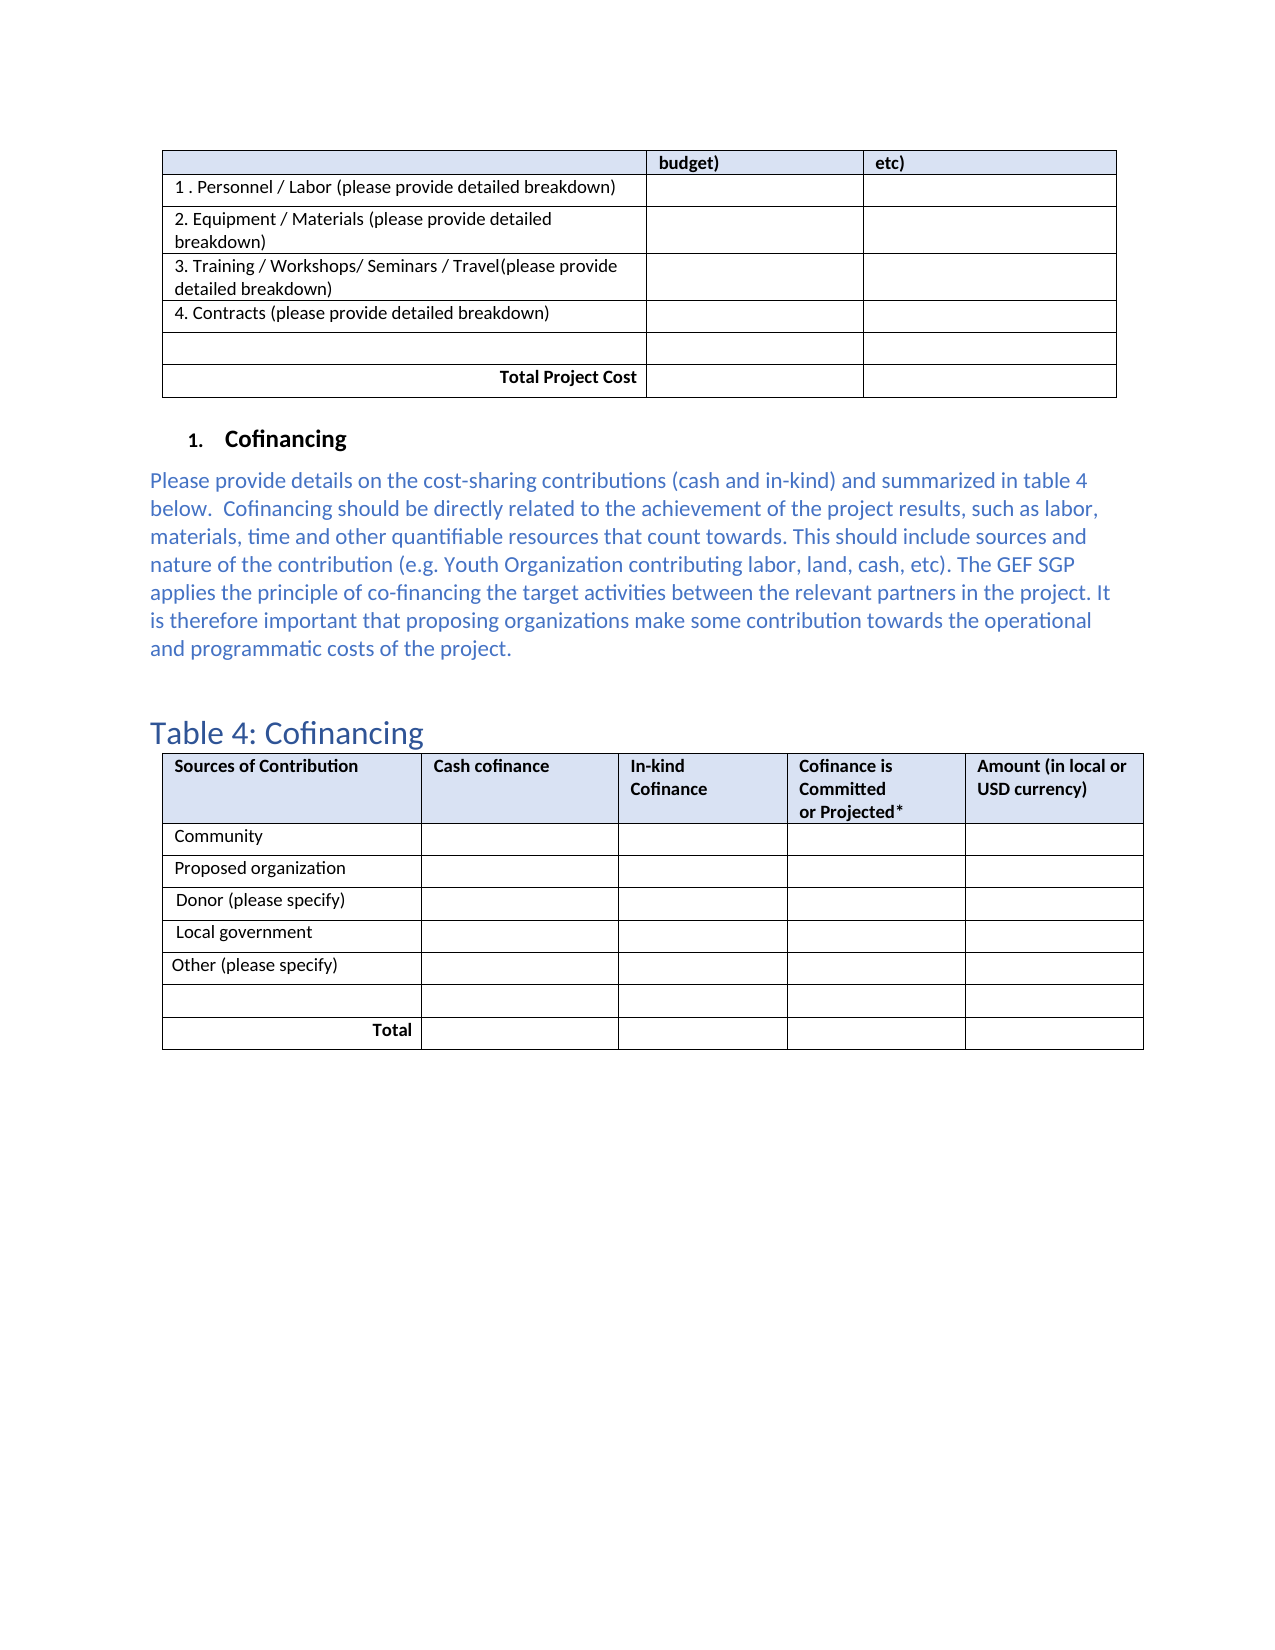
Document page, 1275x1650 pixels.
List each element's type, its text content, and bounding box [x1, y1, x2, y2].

table_cell [163, 333, 646, 364]
table_cell [163, 985, 421, 1017]
table_cell [788, 824, 965, 855]
table_cell [864, 333, 1116, 364]
table_header Cofinance is Committed or Projected* [788, 754, 965, 823]
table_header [864, 151, 1116, 174]
table_cell [647, 301, 863, 332]
table_cell [619, 921, 787, 952]
table_cell Local government [163, 921, 421, 952]
table_cell Donor (please specify) [163, 888, 421, 919]
table_cell [966, 985, 1143, 1017]
table_cell [647, 254, 863, 300]
table_cell [864, 365, 1116, 397]
table_header Amount (in local or USD currency) [966, 754, 1143, 823]
table_cell 1 . Personnel / Labor (please provide detailed breakdown) [163, 175, 646, 206]
table_cell 3. Training / Workshops/ Seminars / Travel(please provide detailed breakdown) [163, 254, 646, 300]
table_cell Proposed organization [163, 856, 421, 887]
table_cell [422, 856, 618, 887]
table_cell [864, 254, 1116, 300]
table_cell [788, 921, 965, 952]
table_cell [619, 856, 787, 887]
table_cell [966, 921, 1143, 952]
table_cell [422, 985, 618, 1017]
table_cell [422, 1018, 618, 1049]
table_cell [966, 824, 1143, 855]
table_cell [864, 207, 1116, 253]
table_cell [619, 888, 787, 919]
table_cell Total Project Cost [163, 365, 646, 397]
table_cell [422, 824, 618, 855]
table_cell [966, 1018, 1143, 1049]
table_cell [788, 888, 965, 919]
table_header In-kind Cofinance [619, 754, 787, 823]
table_cell Other (please specify) [163, 953, 421, 984]
table_cell [864, 175, 1116, 206]
table_cell [966, 953, 1143, 984]
table_header Sources of Contribution [163, 754, 421, 823]
table_cell [966, 856, 1143, 887]
table_cell [619, 824, 787, 855]
text Please provide details on the cost-sharing contributions (cash and in-kind) and summarized in table 4 below. Cofinancing should be directly related to the achievement of the project results, such as labor, materials, time and other quantifiable resources that count towards. This should include sources and nature of the contribution (e.g. Youth Organization contributing labor, land, cash, etc). The GEF SGP applies the principle of co-financing the target activities between the relevant partners in the project. It is therefore important that proposing organizations make some contribution towards the operational and programmatic costs of the project. [150, 466, 1125, 662]
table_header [163, 151, 646, 174]
table_cell [619, 985, 787, 1017]
table_cell [422, 888, 618, 919]
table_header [647, 151, 863, 174]
table_cell [788, 953, 965, 984]
table_cell [864, 301, 1116, 332]
table_cell [788, 856, 965, 887]
table_cell [788, 1018, 965, 1049]
table_cell [966, 888, 1143, 919]
table_cell [619, 953, 787, 984]
table_cell [788, 985, 965, 1017]
table_cell Total [163, 1018, 421, 1049]
table_cell [647, 333, 863, 364]
table_cell [647, 365, 863, 397]
table_cell [422, 921, 618, 952]
table_cell [619, 1018, 787, 1049]
subtitle Table 4: Cofinancing [150, 712, 1125, 753]
table_cell [647, 175, 863, 206]
table_cell [422, 953, 618, 984]
table_cell Community [163, 824, 421, 855]
table_header Cash cofinance [422, 754, 618, 823]
table_cell 2. Equipment / Materials (please provide detailed breakdown) [163, 207, 646, 253]
table_cell [647, 207, 863, 253]
list Cofinancing [187, 423, 1125, 454]
table_cell 4. Contracts (please provide detailed breakdown) [163, 301, 646, 332]
